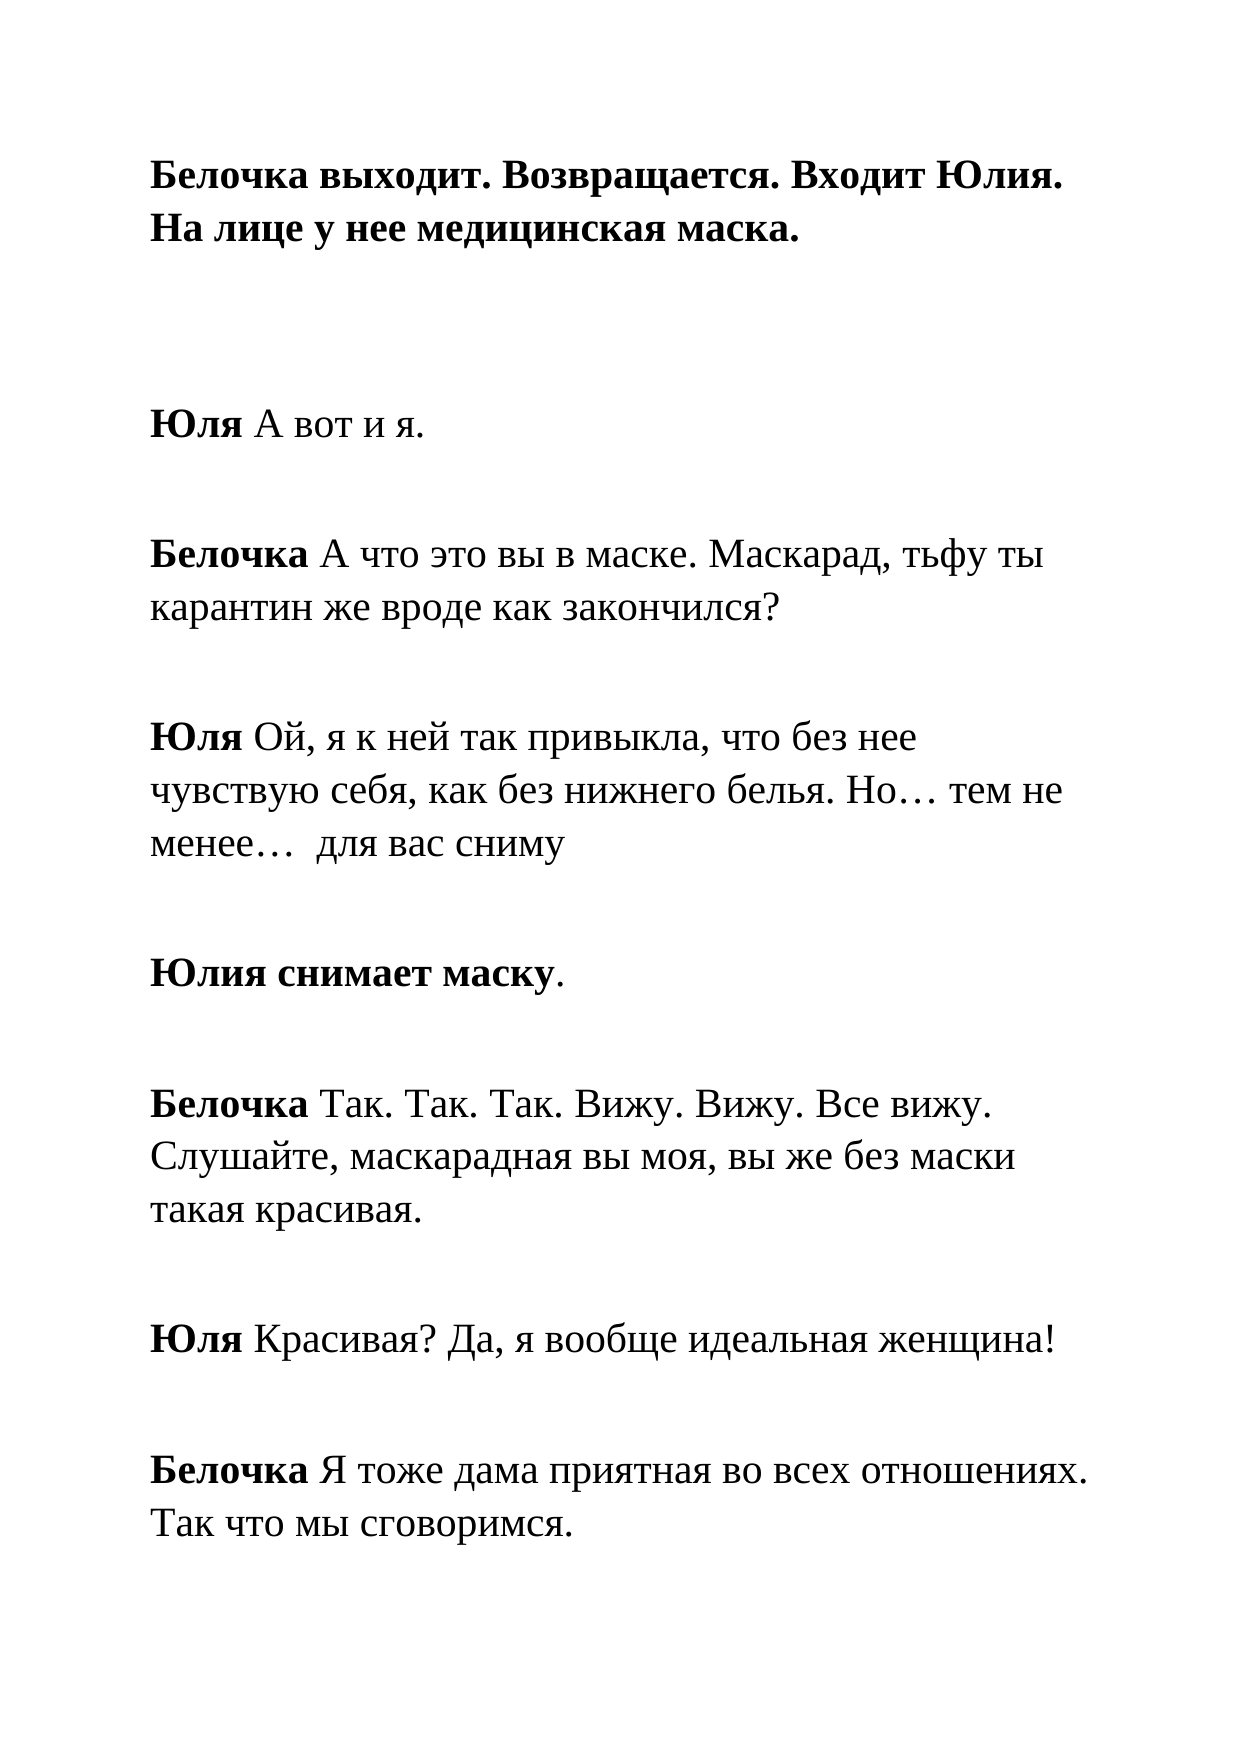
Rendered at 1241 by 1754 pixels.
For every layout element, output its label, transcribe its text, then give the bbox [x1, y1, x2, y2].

text Юлия снимает маску. [150, 948, 1090, 996]
text Белочка Я тоже дама приятная во всех отношениях. Так что мы сговоримся. [150, 1444, 1090, 1545]
text Юля Ой, я к ней так привыкла, что без нее чувствую себя, как без нижнего белья. Но… тем не менее… для вас сниму [150, 712, 1090, 865]
text Белочка выходит. Возвращается. Входит Юлия. На лице у нее медицинская маска. [150, 150, 1090, 251]
text Белочка А что это вы в маске. Маскарад, тьфу ты карантин же вроде как закончился? [150, 529, 1090, 629]
text Юля Красивая? Да, я вообще идеальная женщина! [150, 1314, 1090, 1362]
text Юля А вот и я. [150, 398, 1090, 446]
text Белочка Так. Так. Так. Вижу. Вижу. Все вижу. Слушайте, маскарадная вы моя, вы же без маски такая красивая. [150, 1078, 1090, 1231]
